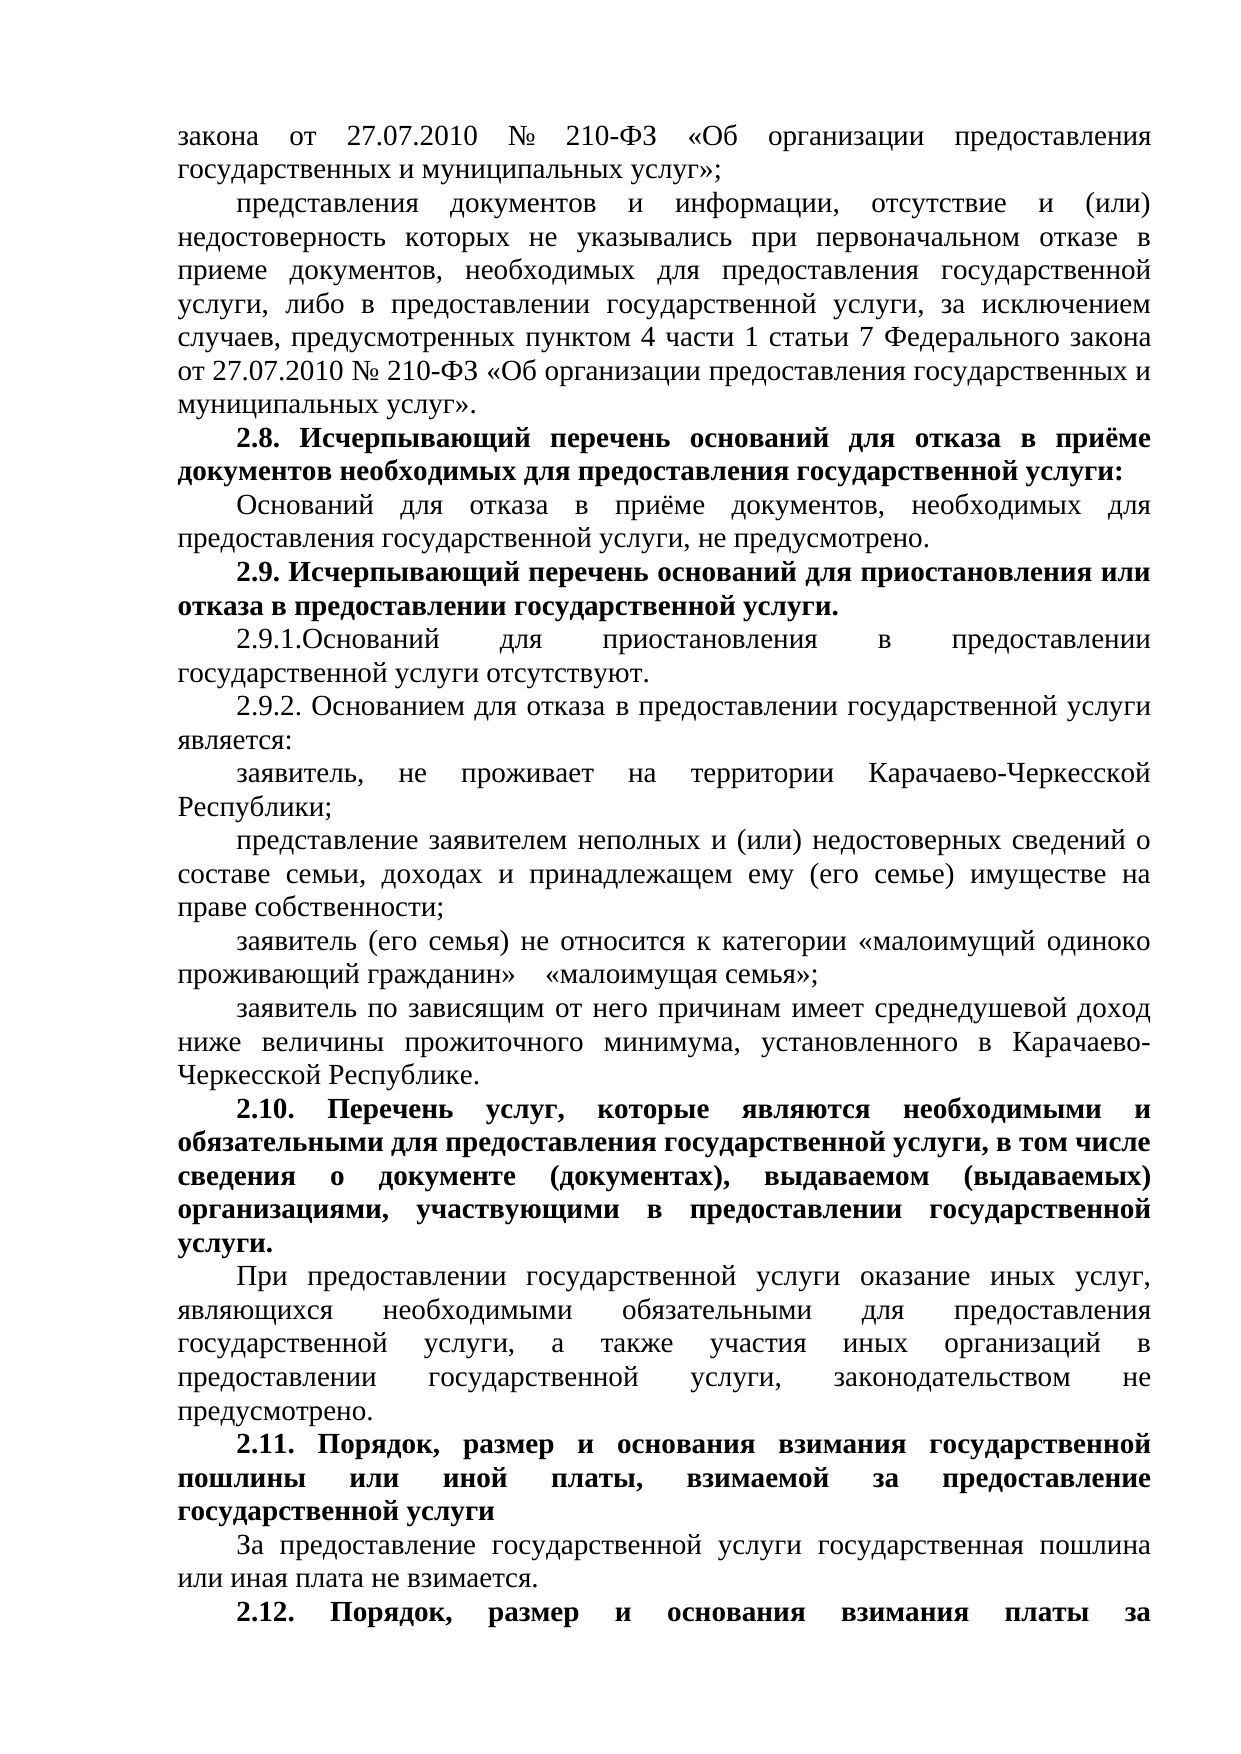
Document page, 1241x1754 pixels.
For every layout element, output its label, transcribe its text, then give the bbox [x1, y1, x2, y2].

text 2.10. Перечень услуг, которые являются необходимыми и обязательными для предоставления государственной услуги, в том числе сведения о документе (документах), выдаваемом (выдаваемых) организациями, участвующими в предоставлении государственной услуги. [177, 1091, 1152, 1258]
text За предоставление государственной услуги государственная пошлина или иная плата не взимается. [177, 1527, 1152, 1594]
text При предоставлении государственной услуги оказание иных услуг, являющихся необходимыми обязательными для предоставления государственной услуги, а также участия иных организаций в предоставлении государственной услуги, законодательством не предусмотрено. [177, 1258, 1152, 1426]
text 2.9. Исчерпывающий перечень оснований для приостановления или отказа в предоставлении государственной услуги. [177, 554, 1152, 621]
text Оснований для отказа в приёме документов, необходимых для предоставления государственной услуги, не предусмотрено. [177, 487, 1152, 554]
text представление заявителем неполных и (или) недостоверных сведений о составе семьи, доходах и принадлежащем ему (его семье) имуществе на праве собственности; [177, 822, 1152, 923]
text 2.8. Исчерпывающий перечень оснований для отказа в приёме документов необходимых для предоставления государственной услуги: [177, 420, 1152, 487]
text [177, 1594, 1152, 1627]
text 2.11. Порядок, размер и основания взимания государственной пошлины или иной платы, взимаемой за предоставление государственной услуги [177, 1426, 1152, 1527]
text 2.9.2. Основанием для отказа в предоставлении государственной услуги является: [177, 688, 1152, 755]
text представления документов и информации, отсутствие и (или) недостоверность которых не указывались при первоначальном отказе в приеме документов, необходимых для предоставления государственной услуги, либо в предоставлении государственной услуги, за исключением случаев, предусмотренных пунктом 4 части 1 статьи 7 Федерального закона от 27.07.2010 № 210-ФЗ «Об организации предоставления государственных и муниципальных услуг». [177, 185, 1152, 420]
text заявитель, не проживает на территории Карачаево-Черкесской Республики; [177, 755, 1152, 822]
text заявитель (его семья) не относится к категории «малоимущий одиноко проживающий гражданин» «малоимущая семья»; [177, 923, 1152, 990]
text 2.9.1.Оснований для приостановления в предоставлении государственной услуги отсутствуют. [177, 621, 1152, 688]
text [177, 118, 1152, 185]
text заявитель по зависящим от него причинам имеет среднедушевой доход ниже величины прожиточного минимума, установленного в Карачаево-Черкесской Республике. [177, 990, 1152, 1091]
